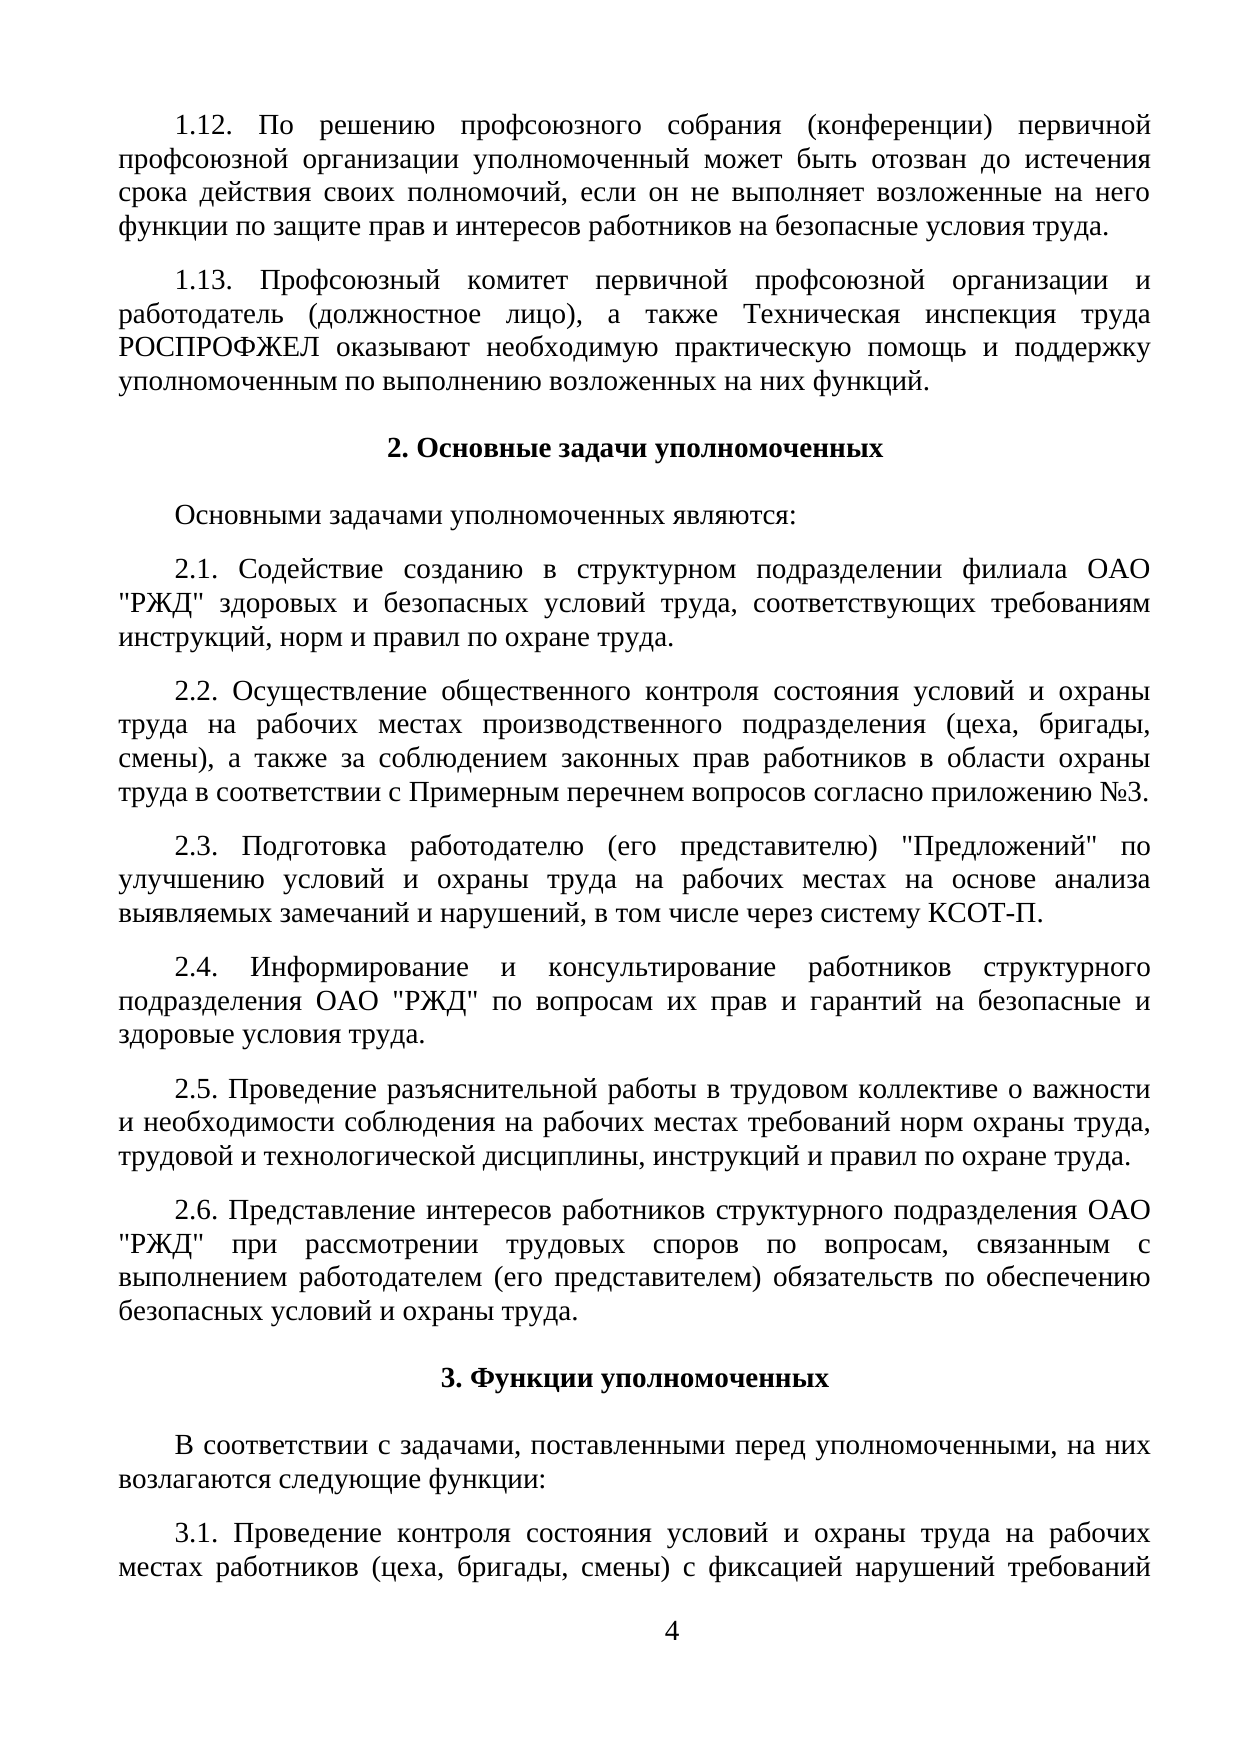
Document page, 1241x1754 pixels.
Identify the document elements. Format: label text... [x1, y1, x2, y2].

text 3. Функции уполномоченных [118, 1360, 1152, 1394]
text 2.1. Содействие созданию в структурном подразделении филиала ОАО "РЖД" здоровых и безопасных условий труда, соответствующих требованиям инструкций, норм и правил по охране труда. [118, 552, 1152, 652]
text 2.5. Проведение разъяснительной работы в трудовом коллективе о важности и необходимости соблюдения на рабочих местах требований норм охраны труда, трудовой и технологической дисциплины, инструкций и правил по охране труда. [118, 1071, 1152, 1172]
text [118, 1515, 1152, 1582]
text 2.4. Информирование и консультирование работников структурного подразделения ОАО "РЖД" по вопросам их прав и гарантий на безопасные и здоровые условия труда. [118, 949, 1152, 1050]
text 1.12. По решению профсоюзного собрания (конференции) первичной профсоюзной организации уполномоченный может быть отозван до истечения срока действия своих полномочий, если он не выполняет возложенные на него функции по защите прав и интересов работников на безопасные условия труда. [118, 107, 1152, 242]
text 1.13. Профсоюзный комитет первичной профсоюзной организации и работодатель (должностное лицо), а также Техническая инспекция труда РОСПРОФЖЕЛ оказывают необходимую практическую помощь и поддержку уполномоченным по выполнению возложенных на них функций. [118, 262, 1152, 397]
text 2.3. Подготовка работодателю (его представителю) "Предложений" по улучшению условий и охраны труда на рабочих местах на основе анализа выявляемых замечаний и нарушений, в том числе через систему КСОТ-П. [118, 828, 1152, 929]
text 2.2. Осуществление общественного контроля состояния условий и охраны труда на рабочих местах производственного подразделения (цеха, бригады, смены), а также за соблюдением законных прав работников в области охраны труда в соответствии с Примерным перечнем вопросов согласно приложению №3. [118, 673, 1152, 807]
text 2.6. Представление интересов работников структурного подразделения ОАО "РЖД" при рассмотрении трудовых споров по вопросам, связанным с выполнением работодателем (его представителем) обязательств по обеспечению безопасных условий и охраны труда. [118, 1192, 1152, 1327]
text В соответствии с задачами, поставленными перед уполномоченными, на них возлагаются следующие функции: [118, 1427, 1152, 1494]
text 2. Основные задачи уполномоченных [118, 430, 1152, 464]
text Основными задачами уполномоченных являются: [118, 497, 1152, 531]
